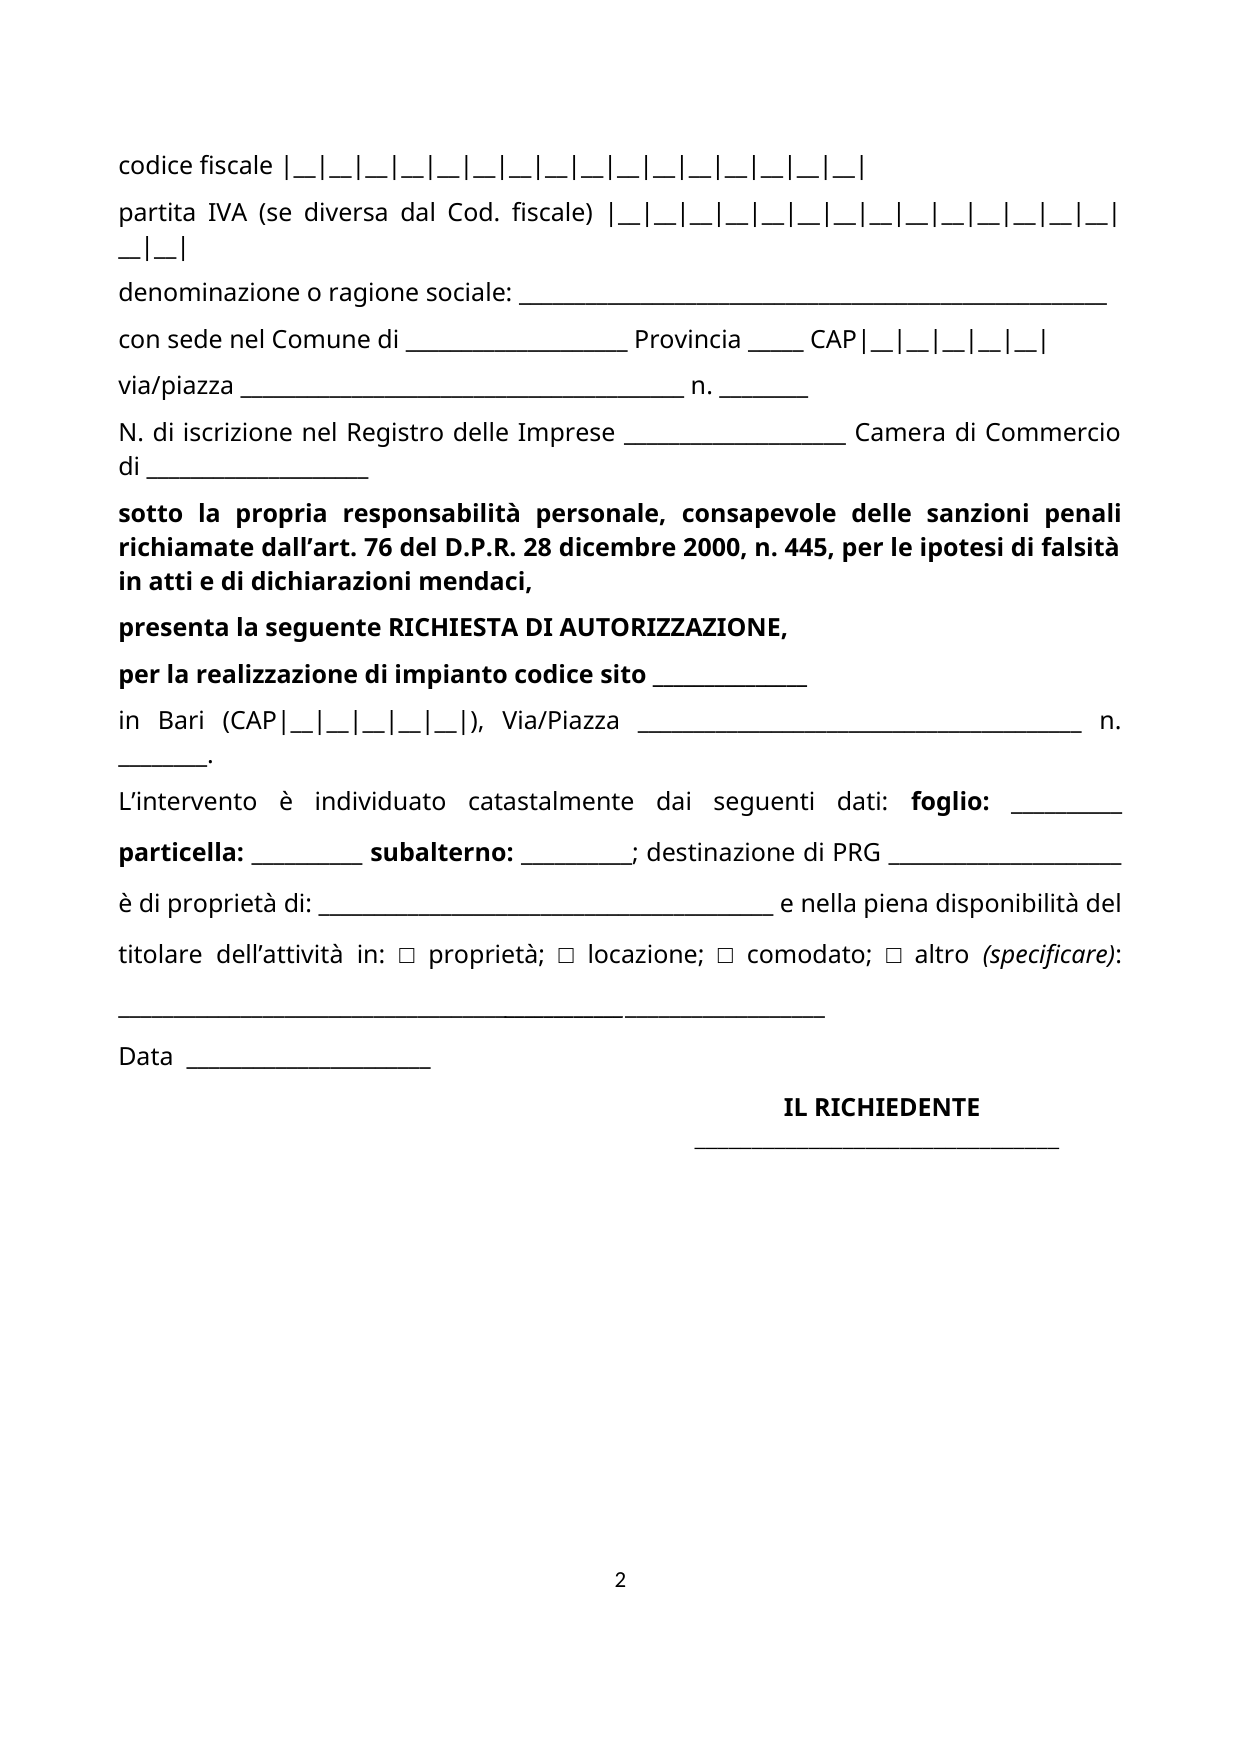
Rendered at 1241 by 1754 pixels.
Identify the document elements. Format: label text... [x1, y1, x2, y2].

text in Bari (CAP|__|__|__|__|__|), Via/Piazza ________________________________________ n. ________. [118, 703, 1122, 771]
text N. di iscrizione nel Registro delle Imprese ____________________ Camera di Commercio di ____________________ [118, 414, 1122, 483]
text con sede nel Comune di ____________________ Provincia _____ CAP|__|__|__|__|__| [118, 321, 1122, 356]
text denominazione o ragione sociale: _____________________________________________________ [118, 275, 1122, 309]
text sotto la propria responsabilità personale, consapevole delle sanzioni penali richiamate dall’art. 76 del D.P.R. 28 dicembre 2000, n. 445, per le ipotesi di falsità in atti e di dichiarazioni mendaci, [118, 495, 1122, 597]
text presenta la seguente RICHIESTA DI AUTORIZZAZIONE, [118, 610, 1122, 644]
text codice fiscale |__|__|__|__|__|__|__|__|__|__|__|__|__|__|__|__| [118, 148, 1122, 182]
text ________________________________ [118, 1124, 1122, 1152]
text via/piazza ________________________________________ n. ________ [118, 368, 1122, 402]
text IL RICHIEDENTE [118, 1090, 1122, 1124]
text Data ______________________ [118, 1039, 1122, 1073]
text per la realizzazione di impianto codice sito _______________ [118, 656, 1122, 691]
text L’intervento è individuato catastalmente dai seguenti dati: foglio: __________ particella: __________ subalterno: __________; destinazione di PRG _____________________ è di proprietà di: _________________________________________ e nella piena disponibilità del titolare dell’attività in: □ proprietà; □ locazione; □ comodato; □ altro (specificare): _________________________________________________________________ [118, 784, 1122, 1022]
text partita IVA (se diversa dal Cod. fiscale) |__|__|__|__|__|__|__|__|__|__|__|__|__|__|__|__| [118, 194, 1122, 262]
